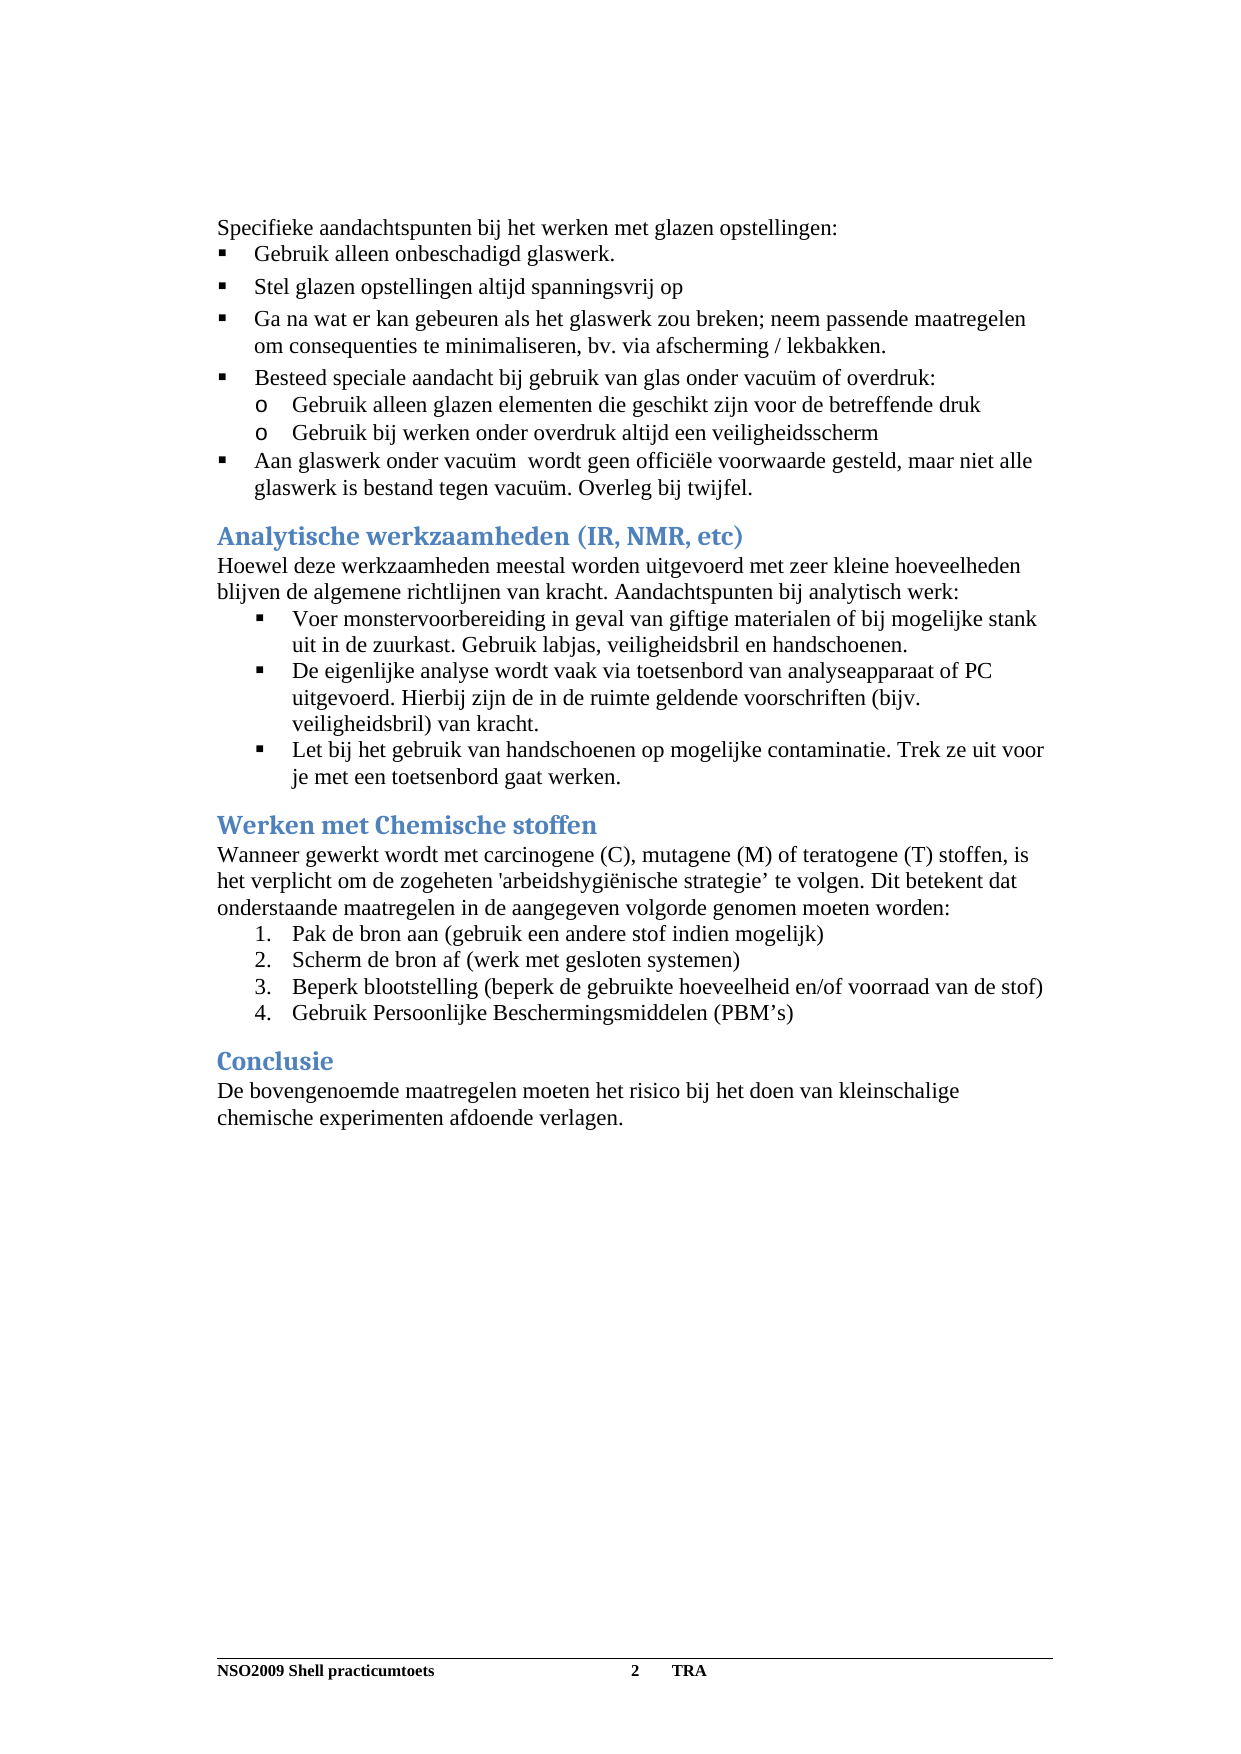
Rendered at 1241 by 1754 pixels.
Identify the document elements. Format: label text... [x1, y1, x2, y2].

list Scherm de bron af (werk met gesloten systemen) [254, 946, 1053, 973]
list Gebruik Persoonlijke Beschermingsmiddelen (PBM’s) [254, 999, 1053, 1026]
list Beperk blootstelling (beperk de gebruikte hoeveelheid en/of voorraad van de stof) [254, 973, 1053, 999]
subtitle Analytische werkzaamheden (IR, NMR, etc) [217, 521, 1053, 552]
list Gebruik alleen onbeschadigd glaswerk. [217, 240, 1053, 267]
list Besteed speciale aandacht bij gebruik van glas onder vacuüm of overdruk: [217, 364, 1053, 391]
subtitle Werken met Chemische stoffen [217, 810, 1053, 841]
text Hoewel deze werkzaamheden meestal worden uitgevoerd met zeer kleine hoeveelheden blijven de algemene richtlijnen van kracht. Aandachtspunten bij analytisch werk: [217, 552, 1053, 604]
list Ga na wat er kan gebeuren als het glaswerk zou breken; neem passende maatregelen om consequenties te minimaliseren, bv. via afscherming / lekbakken. [217, 305, 1053, 358]
list Let bij het gebruik van handschoenen op mogelijke contaminatie. Trek ze uit voor je met een toetsenbord gaat werken. [254, 736, 1053, 789]
list Voer monstervoorbereiding in geval van giftige materialen of bij mogelijke stank uit in de zuurkast. Gebruik labjas, veiligheidsbril en handschoenen. [254, 604, 1053, 657]
text De bovengenoemde maatregelen moeten het risico bij het doen van kleinschalige chemische experimenten afdoende verlagen. [217, 1077, 1053, 1130]
subtitle Conclusie [217, 1046, 1053, 1077]
text Specifieke aandachtspunten bij het werken met glazen opstellingen: [217, 214, 1053, 240]
list De eigenlijke analyse wordt vaak via toetsenbord van analyseapparaat of PC uitgevoerd. Hierbij zijn de in de ruimte geldende voorschriften (bijv. veiligheidsbril) van kracht. [254, 657, 1053, 736]
list Stel glazen opstellingen altijd spanningsvrij op [217, 273, 1053, 299]
text Wanneer gewerkt wordt met carcinogene (C), mutagene (M) of teratogene (T) stoffen, is het verplicht om de zogeheten 'arbeidshygiënische strategie’ te volgen. Dit betekent dat onderstaande maatregelen in de aangegeven volgorde genomen moeten worden: [217, 841, 1053, 920]
list Gebruik bij werken onder overdruk altijd een veiligheidsscherm [254, 419, 1053, 447]
list Gebruik alleen glazen elementen die geschikt zijn voor de betreffende druk [254, 391, 1053, 419]
list Pak de bron aan (gebruik een andere stof indien mogelijk) [254, 920, 1053, 946]
list Aan glaswerk onder vacuüm wordt geen officiële voorwaarde gesteld, maar niet alle glaswerk is bestand tegen vacuüm. Overleg bij twijfel. [217, 447, 1053, 500]
